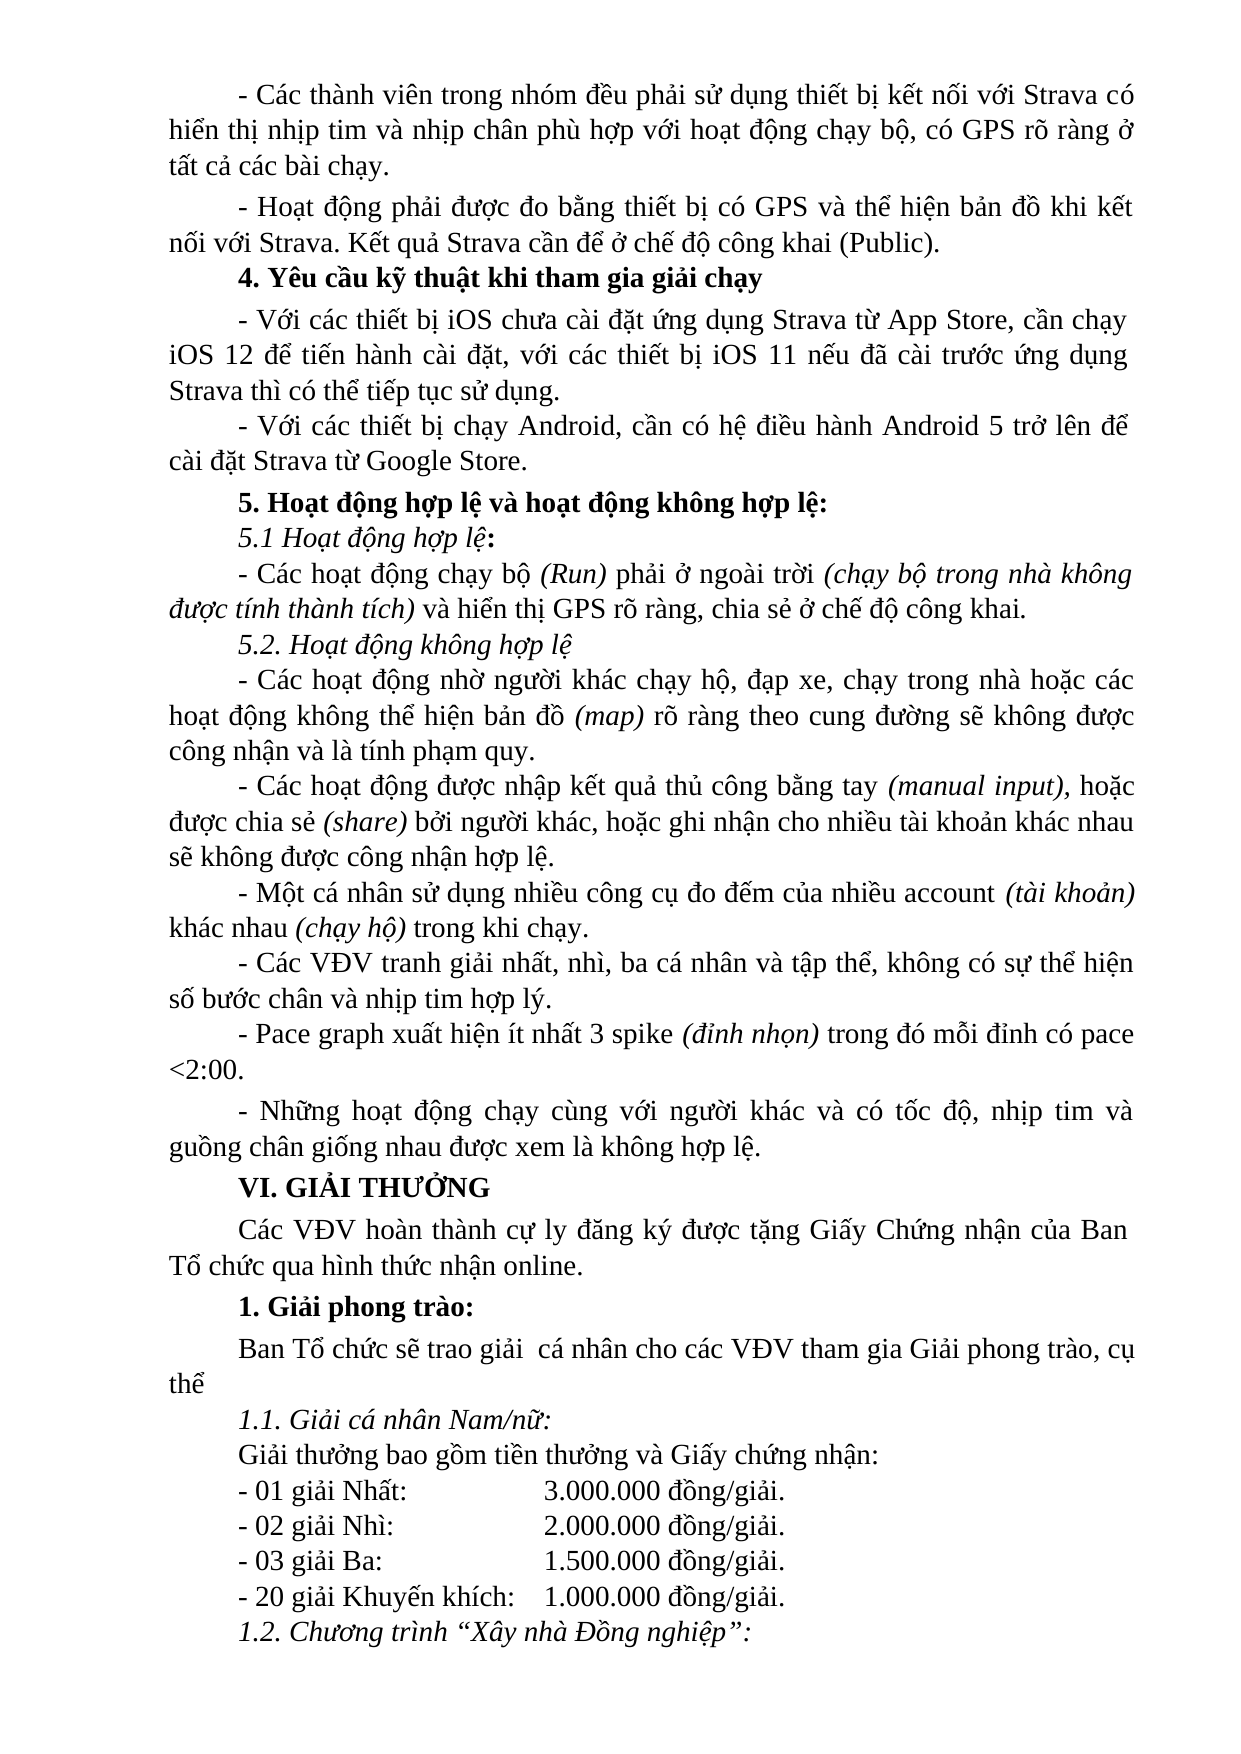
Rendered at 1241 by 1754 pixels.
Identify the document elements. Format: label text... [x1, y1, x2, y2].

text Các VĐV hoàn thành cự ly đăng ký được tặng Giấy Chứng nhận của Ban Tổ chức qua hình thức nhận online. [169, 1210, 1129, 1281]
text Giải thưởng bao gồm tiền thưởng và Giấy chứng nhận: [169, 1435, 1135, 1471]
text 1.2. Chương trình “Xây nhà Đồng nghiệp”: [169, 1612, 1135, 1648]
text - Các thành viên trong nhóm đều phải sử dụng thiết bị kết nối với Strava có hiển thị nhịp tim và nhịp chân phù hợp với hoạt động chạy bộ, có GPS rõ ràng ở tất cả các bài chạy. [169, 75, 1135, 181]
text - Pace graph xuất hiện ít nhất 3 spike (đỉnh nhọn) trong đó mỗi đỉnh có pace <2:00. [169, 1014, 1135, 1085]
text 1. Giải phong trào: [169, 1287, 1129, 1323]
text 5.1 Hoạt động hợp lệ: [169, 519, 1135, 554]
text 1.1. Giải cá nhân Nam/nữ: [169, 1400, 1135, 1435]
text - Một cá nhân sử dụng nhiều công cụ đo đếm của nhiều account (tài khoản) khác nhau (chạy hộ) trong khi chạy. [169, 873, 1135, 944]
text VI. GIẢI THƯỞNG [169, 1169, 1135, 1204]
text 5.2. Hoạt động không hợp lệ [169, 625, 1135, 660]
list 4. Yêu cầu kỹ thuật khi tham gia giải chạy [169, 258, 1135, 294]
text - Những hoạt động chạy cùng với người khác và có tốc độ, nhịp tim và guồng chân giống nhau được xem là không hợp lệ. [169, 1092, 1135, 1162]
text - Các hoạt động chạy bộ (Run) phải ở ngoài trời (chạy bộ trong nhà không được tính thành tích) và hiển thị GPS rõ ràng, chia sẻ ở chế độ công khai. [169, 554, 1135, 625]
text - 03 giải Ba: 1.500.000 đồng/giải. [169, 1542, 1135, 1577]
text Ban Tổ chức sẽ trao giải cá nhân cho các VĐV tham gia Giải phong trào, cụ thể [169, 1329, 1135, 1400]
text - Các hoạt động nhờ người khác chạy hộ, đạp xe, chạy trong nhà hoặc các hoạt động không thể hiện bản đồ (map) rõ ràng theo cung đường sẽ không được công nhận và là tính phạm quy. [169, 660, 1135, 767]
text - 01 giải Nhất: 3.000.000 đồng/giải. [169, 1471, 1135, 1506]
text - Các hoạt động được nhập kết quả thủ công bằng tay (manual input), hoặc được chia sẻ (share) bởi người khác, hoặc ghi nhận cho nhiều tài khoản khác nhau sẽ không được công nhận hợp lệ. [169, 767, 1135, 873]
text - Các VĐV tranh giải nhất, nhì, ba cá nhân và tập thể, không có sự thể hiện số bước chân và nhịp tim hợp lý. [169, 944, 1135, 1014]
text - Với các thiết bị iOS chưa cài đặt ứng dụng Strava từ App Store, cần chạy iOS 12 để tiến hành cài đặt, với các thiết bị iOS 11 nếu đã cài trước ứng dụng Strava thì có thể tiếp tục sử dụng. [169, 300, 1129, 406]
text - 02 giải Nhì: 2.000.000 đồng/giải. [169, 1506, 1135, 1542]
text - Với các thiết bị chạy Android, cần có hệ điều hành Android 5 trở lên để cài đặt Strava từ Google Store. [169, 406, 1129, 477]
text - 20 giải Khuyến khích: 1.000.000 đồng/giải. [169, 1577, 1135, 1612]
list - Hoạt động phải được đo bằng thiết bị có GPS và thể hiện bản đồ khi kết nối với Strava. Kết quả Strava cần để ở chế độ công khai (Public). [169, 187, 1135, 258]
text 5. Hoạt động hợp lệ và hoạt động không hợp lệ: [169, 483, 1135, 519]
